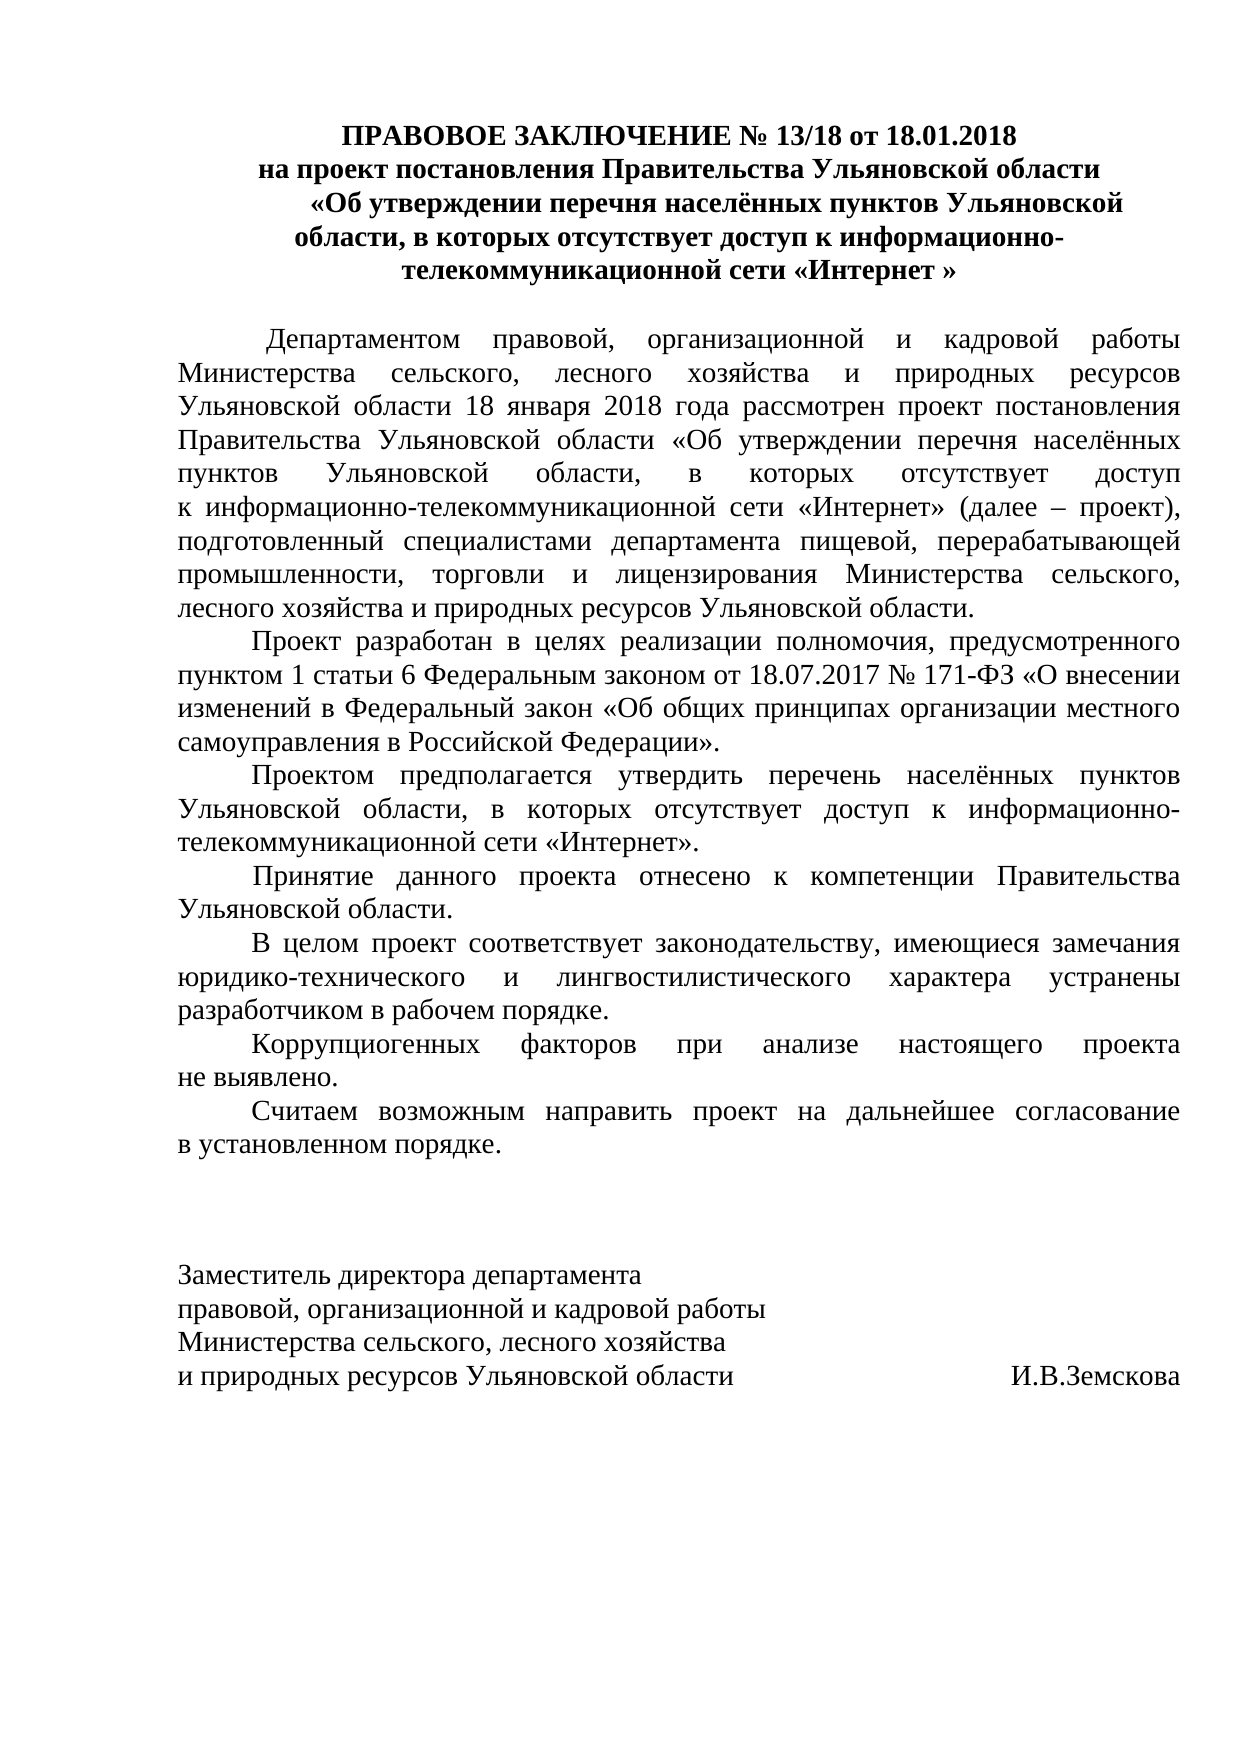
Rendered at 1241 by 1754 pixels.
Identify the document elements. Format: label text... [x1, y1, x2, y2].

text ПРАВОВОЕ ЗАКЛЮЧЕНИЕ № 13/18 от 18.01.2018 [177, 118, 1181, 152]
text В целом проект соответствует законодательству, имеющиеся замечания юридико-технического и лингвостилистического характера устранены разработчиком в рабочем порядке. [177, 925, 1181, 1026]
text правовой, организационной и кадровой работы [102, 1291, 1181, 1324]
text Принятие данного проекта отнесено к компетенции Правительства Ульяновской области. [177, 858, 1181, 925]
text Проект разработан в целях реализации полномочия, предусмотренного пунктом 1 статьи 6 Федеральным законом от 18.07.2017 № 171-ФЗ «О внесении изменений в Федеральный закон «Об общих принципах организации местного самоуправления в Российской Федерации». [177, 623, 1181, 757]
text Считаем возможным направить проект на дальнейшее согласование в установленном порядке. [177, 1093, 1181, 1160]
text и природных ресурсов Ульяновской области И.В.Земскова [102, 1358, 1181, 1391]
text Министерства сельского, лесного хозяйства [102, 1324, 1181, 1358]
text Коррупциогенных факторов при анализе настоящего проекта не выявлено. [177, 1026, 1181, 1093]
text Проектом предполагается утвердить перечень населённых пунктов Ульяновской области, в которых отсутствует доступ к информационно-телекоммуникационной сети «Интернет». [177, 757, 1181, 858]
text на проект постановления Правительства Ульяновской области [177, 152, 1181, 185]
text «Об утверждении перечня населённых пунктов Ульяновской области, в которых отсутствует доступ к информационно-телекоммуникационной сети «Интернет » [177, 185, 1181, 286]
text Департаментом правовой, организационной и кадровой работы Министерства сельского, лесного хозяйства и природных ресурсов Ульяновской области 18 января 2018 года рассмотрен проект постановления Правительства Ульяновской области «Об утверждении перечня населённых пунктов Ульяновской области, в которых отсутствует доступ к информационно-телекоммуникационной сети «Интернет» (далее – проект), подготовленный специалистами департамента пищевой, перерабатывающей промышленности, торговли и лицензирования Министерства сельского, лесного хозяйства и природных ресурсов Ульяновской области. [177, 321, 1181, 623]
text Заместитель директора департамента [102, 1257, 1181, 1291]
